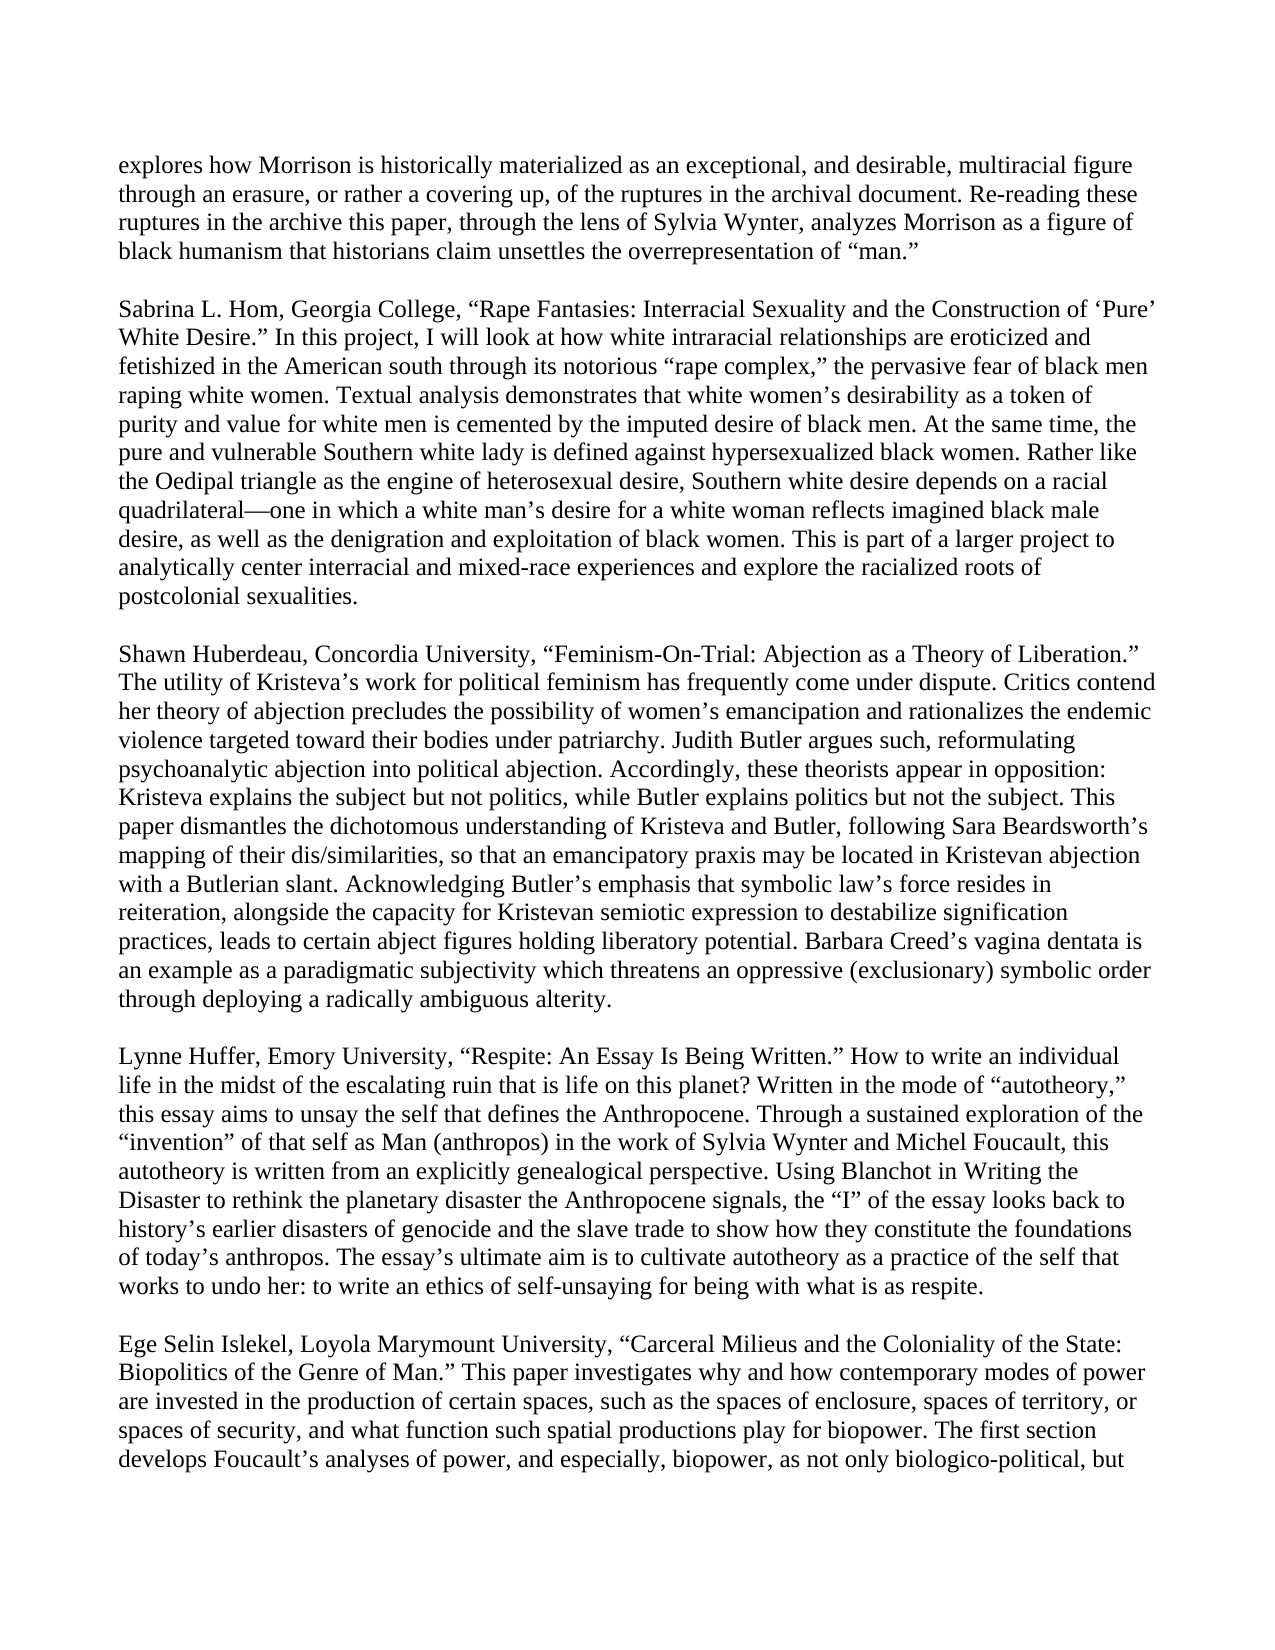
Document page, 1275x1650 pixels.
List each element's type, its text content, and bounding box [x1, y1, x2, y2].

text Sabrina L. Hom, Georgia College, “Rape Fantasies: Interracial Sexuality and the Construction of ‘Pure’ White Desire.” In this project, I will look at how white intraracial relationships are eroticized and fetishized in the American south through its notorious “rape complex,” the pervasive fear of black men raping white women. Textual analysis demonstrates that white women’s desirability as a token of purity and value for white men is cemented by the imputed desire of black men. At the same time, the pure and vulnerable Southern white lady is defined against hypersexualized black women. Rather like the Oedipal triangle as the engine of heterosexual desire, Southern white desire depends on a racial quadrilateral—one in which a white man’s desire for a white woman reflects imagined black male desire, as well as the denigration and exploitation of black women. This is part of a larger project to analytically center interracial and mixed-race experiences and explore the racialized roots of postcolonial sexualities. [118, 294, 1157, 610]
text Shawn Huberdeau, Concordia University, “Feminism-On-Trial: Abjection as a Theory of Liberation.” The utility of Kristeva’s work for political feminism has frequently come under dispute. Critics contend her theory of abjection precludes the possibility of women’s emancipation and rationalizes the endemic violence targeted toward their bodies under patriarchy. Judith Butler argues such, reformulating psychoanalytic abjection into political abjection. Accordingly, these theorists appear in opposition: Kristeva explains the subject but not politics, while Butler explains politics but not the subject. This paper dismantles the dichotomous understanding of Kristeva and Butler, following Sara Beardsworth’s mapping of their dis/similarities, so that an emancipatory praxis may be located in Kristevan abjection with a Butlerian slant. Acknowledging Butler’s emphasis that symbolic law’s force resides in reiteration, alongside the capacity for Kristevan semiotic expression to destabilize signification practices, leads to certain abject figures holding liberatory potential. Barbara Creed’s vagina dentata is an example as a paradigmatic subjectivity which threatens an oppressive (exclusionary) symbolic order through deploying a radically ambiguous alterity. [118, 639, 1157, 1012]
text Lynne Huffer, Emory University, “Respite: An Essay Is Being Written.” How to write an individual life in the midst of the escalating ruin that is life on this planet? Written in the mode of “autotheory,” this essay aims to unsay the self that defines the Anthropocene. Through a sustained exploration of the “invention” of that self as Man (anthropos) in the work of Sylvia Wynter and Michel Foucault, this autotheory is written from an explicitly genealogical perspective. Using Blanchot in Writing the Disaster to rethink the planetary disaster the Anthropocene signals, the “I” of the essay looks back to history’s earlier disasters of genocide and the slave trade to show how they constitute the foundations of today’s anthropos. The essay’s ultimate aim is to cultivate autotheory as a practice of the self that works to undo her: to write an ethics of self-unsaying for being with what is as respite. [118, 1041, 1157, 1300]
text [118, 1329, 1157, 1472]
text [118, 150, 1157, 265]
